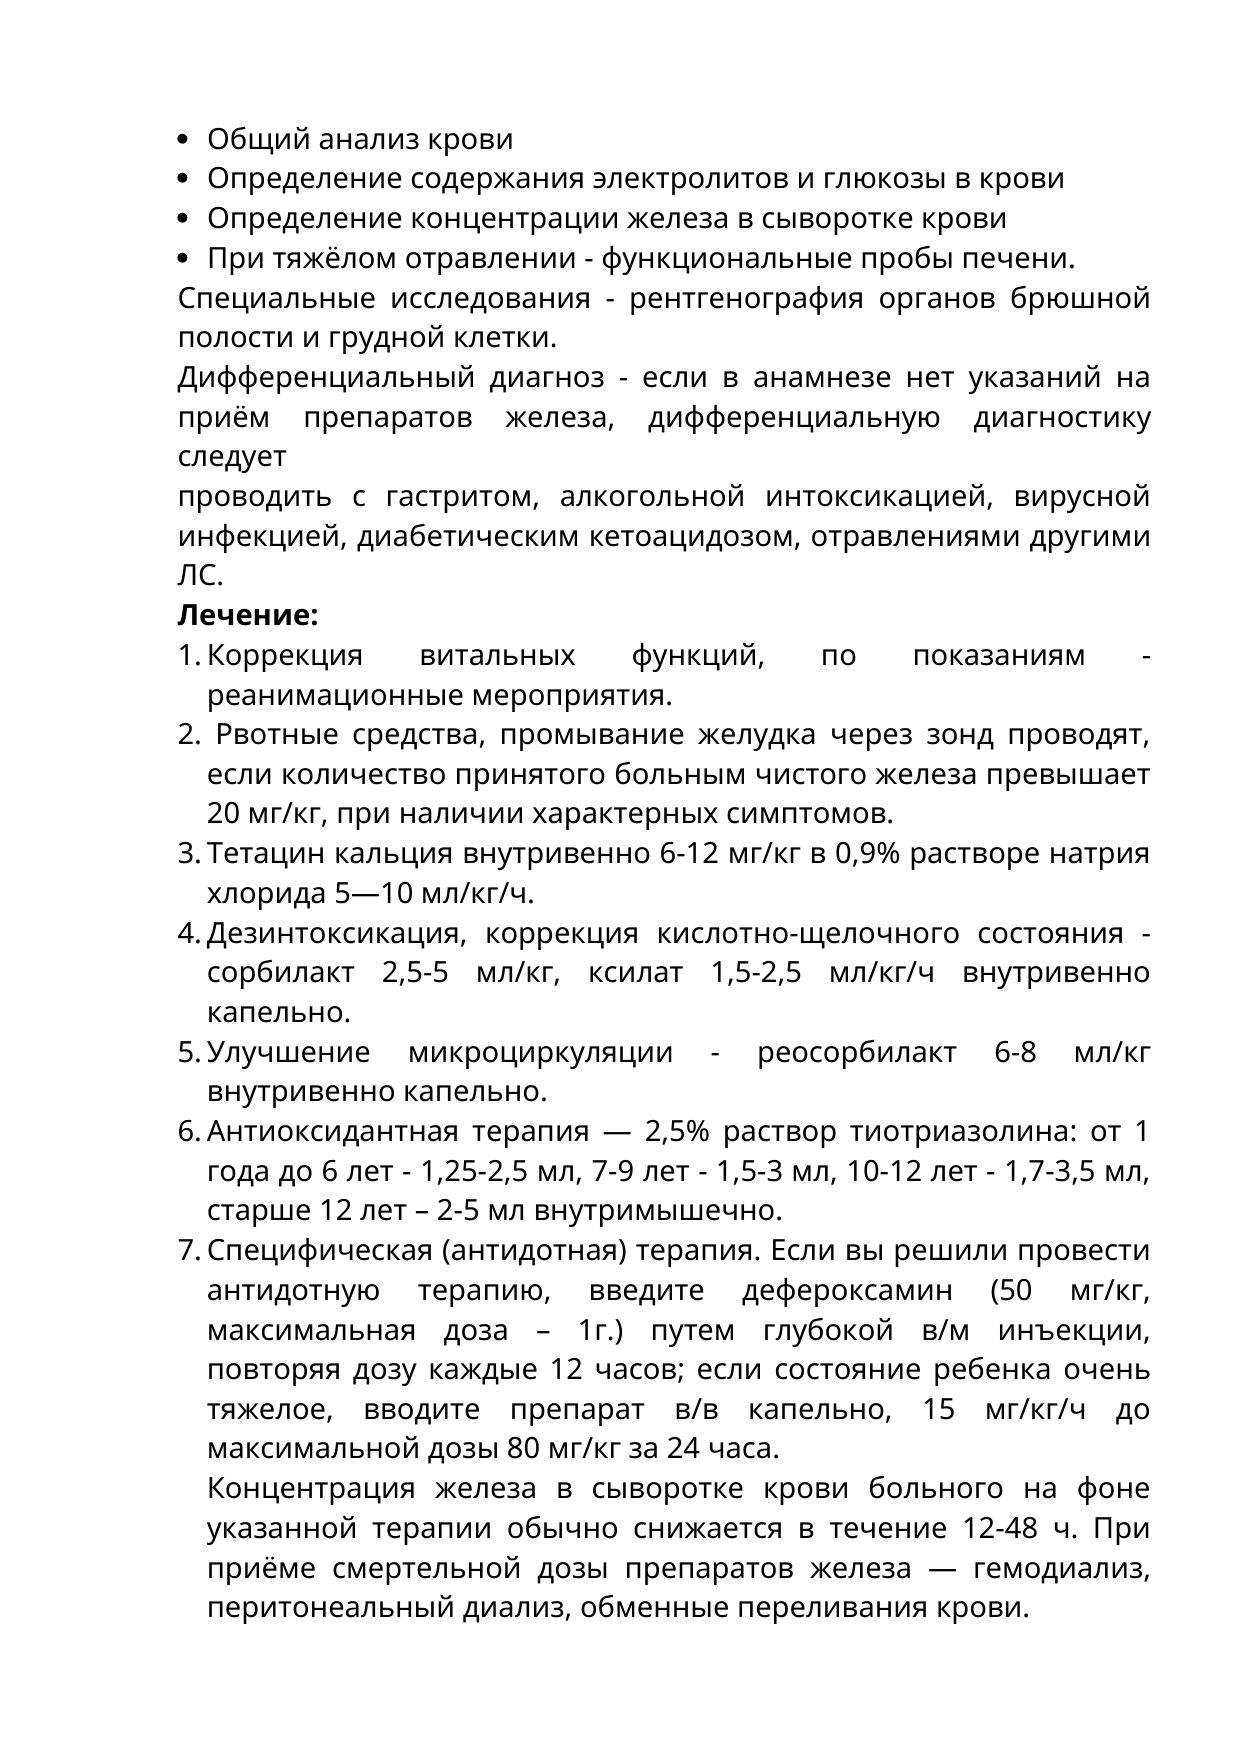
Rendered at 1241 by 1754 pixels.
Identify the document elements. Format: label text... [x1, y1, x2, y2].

subtitle Лечение: [177, 594, 1152, 634]
list 5. Улучшение микроциркуляции - реосорбилакт 6-8 мл/кг внутривенно капельно. [177, 1031, 1152, 1110]
list 6. Антиоксидантная терапия — 2,5% раствор тиотриазолина: от 1 года до 6 лет - 1,25-2,5 мл, 7-9 лет - 1,5-3 мл, 10-12 лет - 1,7-3,5 мл, старше 12 лет – 2-5 мл внутримышечно. [177, 1110, 1152, 1229]
list Определение концентрации железа в сыворотке крови [177, 197, 1152, 237]
list 3. Тетацин кальция внутривенно 6-12 мг/кг в 0,9% растворе натрия хлорида 5—10 мл/кг/ч. [177, 832, 1152, 912]
list Определение содержания электролитов и глюкозы в крови [177, 158, 1152, 197]
list 2. Рвотные средства, промывание желудка через зонд проводят, если количество принятого больным чистого железа превышает 20 мг/кг, при наличии характерных симптомов. [177, 713, 1152, 832]
list 7. Специфическая (антидотная) терапия. Если вы решили провести антидотную терапию, введите дефероксамин (50 мг/кг, максимальная доза – 1г.) путем глубокой в/м инъекции, повторяя дозу каждые 12 часов; если состояние ребенка очень тяжелое, вводите препарат в/в капельно, 15 мг/кг/ч до максимальной дозы 80 мг/кг за 24 часа. [177, 1229, 1152, 1467]
list Общий анализ крови [177, 118, 1152, 158]
list При тяжёлом отравлении - функциональные пробы печени. [177, 237, 1152, 277]
list 1. Коррекция витальных функций, по показаниям - реанимационные мероприятия. [177, 634, 1152, 713]
text Специальные исследования - рентгенография органов брюшной полости и грудной клетки. [177, 277, 1152, 356]
text проводить с гастритом, алкогольной интоксикацией, вирусной инфекцией, диабетическим кетоацидозом, отравлениями другими ЛС. [177, 475, 1152, 594]
text Дифференциальный диагноз - если в анамнезе нет указаний на приём препаратов железа, дифференциальную диагностику следует [177, 356, 1152, 475]
list 4. Дезинтоксикация, коррекция кислотно-щелочного состояния - сорбилакт 2,5-5 мл/кг, ксилат 1,5-2,5 мл/кг/ч внутривенно капельно. [177, 912, 1152, 1031]
list Концентрация железа в сыворотке крови больного на фоне указанной терапии обычно снижается в течение 12-48 ч. При приёме смертельной дозы препаратов железа — гемодиализ, перитонеальный диализ, обменные переливания крови. [207, 1467, 1152, 1626]
